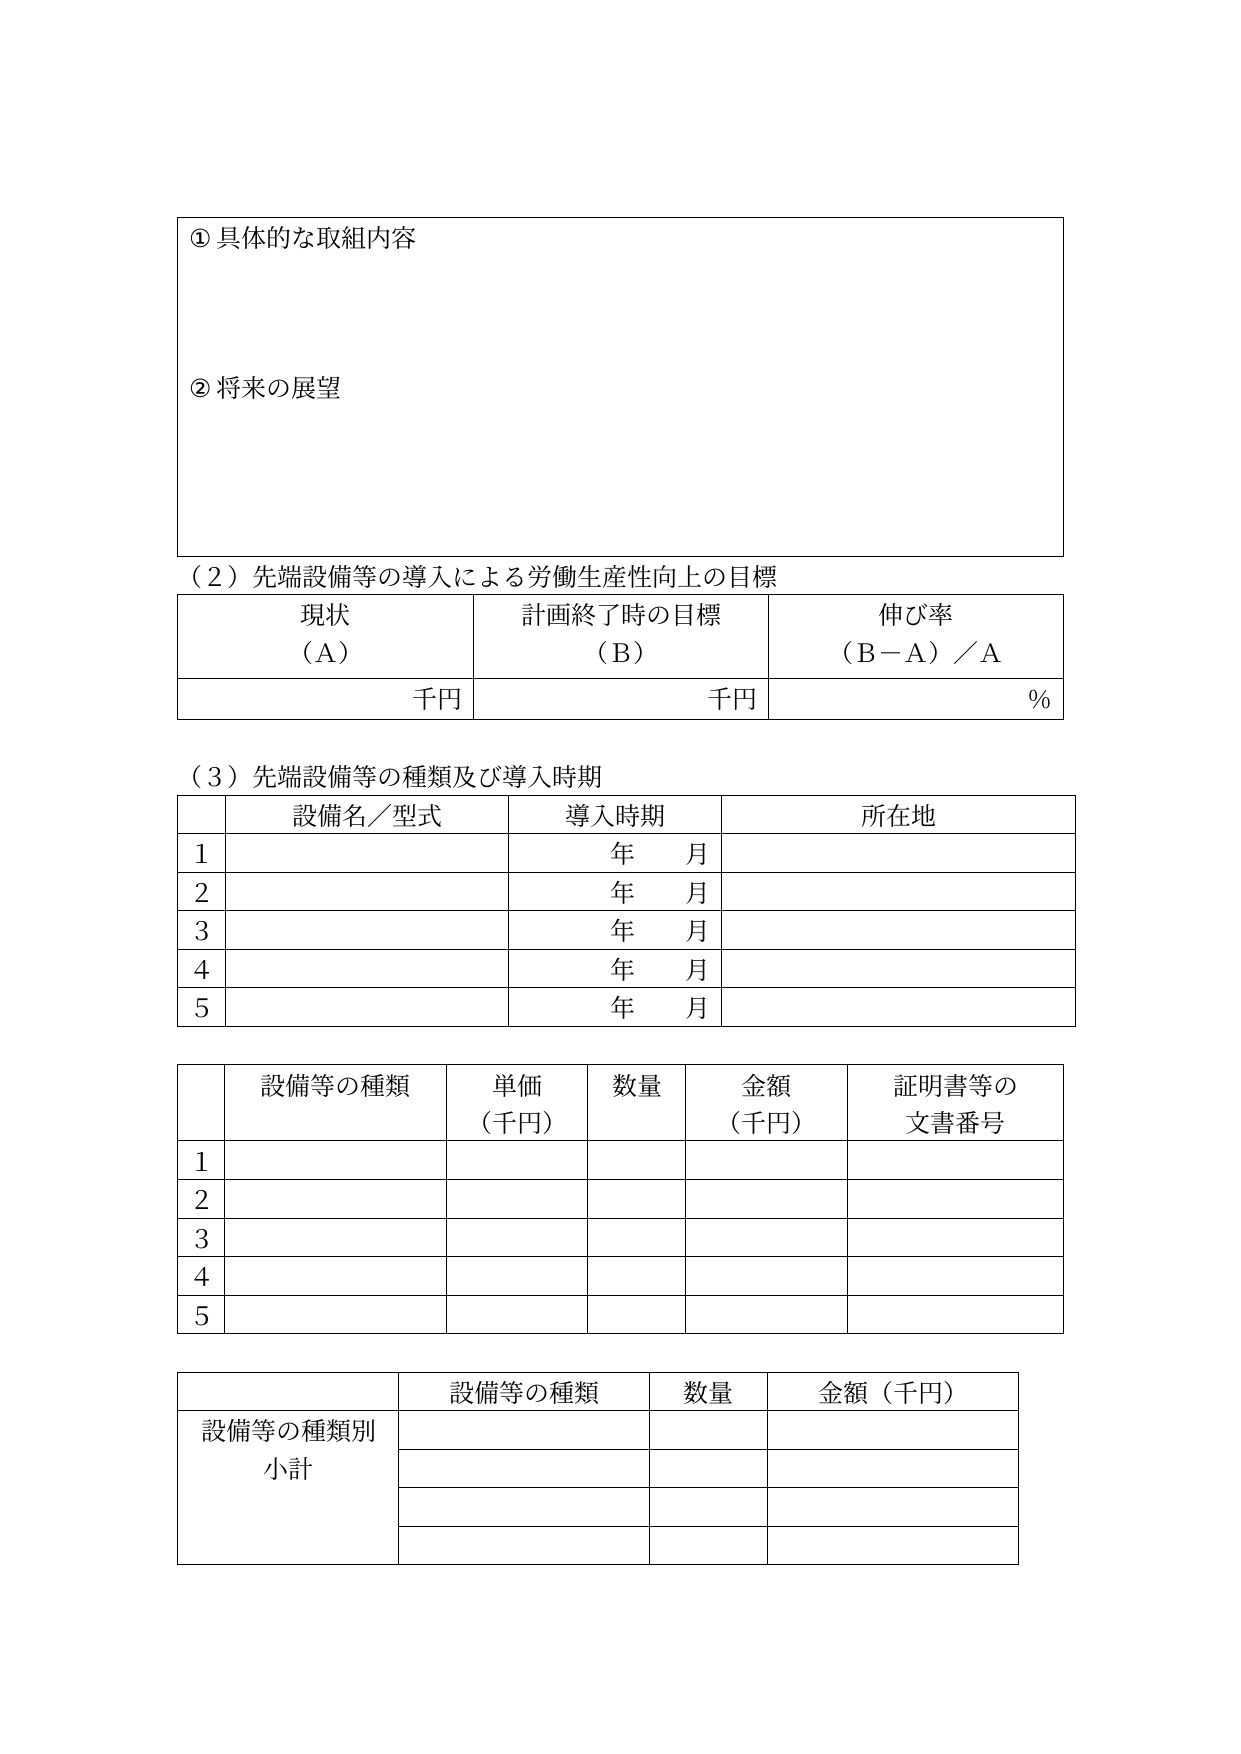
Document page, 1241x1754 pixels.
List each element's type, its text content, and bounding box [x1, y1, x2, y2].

table_cell [768, 1450, 1018, 1487]
table_cell [399, 1411, 649, 1449]
table_cell １ [178, 834, 225, 872]
table_cell [447, 1257, 587, 1294]
table_header 金額（千円） [768, 1373, 1018, 1410]
table_cell [768, 1527, 1018, 1564]
table_header 現状 （Ａ） [178, 595, 473, 678]
table_header 単価 （千円） [447, 1065, 587, 1140]
table_cell [588, 1219, 685, 1256]
table_cell [226, 950, 508, 987]
table_header 金額 （千円） [686, 1065, 847, 1140]
table_cell [848, 1257, 1063, 1294]
text （２）先端設備等の導入による労働生産性向上の目標 [177, 557, 1063, 594]
table_cell [225, 1141, 446, 1179]
table_cell [686, 1141, 847, 1179]
table_cell [225, 1219, 446, 1256]
table_cell [399, 1488, 649, 1526]
table_cell １ [178, 1141, 224, 1179]
table_cell [686, 1180, 847, 1217]
table_cell [686, 1257, 847, 1294]
table_cell [650, 1527, 767, 1564]
table_header ①具体的な取組内容 ②将来の展望 [178, 218, 1063, 556]
table_header 数量 [650, 1373, 767, 1410]
table_cell [447, 1180, 587, 1217]
table_cell [848, 1219, 1063, 1256]
table_cell [722, 834, 1075, 872]
table_header 計画終了時の目標 （Ｂ） [474, 595, 768, 678]
table_cell 年 月 [509, 834, 721, 872]
table_header 数量 [588, 1065, 685, 1140]
table_cell [650, 1450, 767, 1487]
table_cell [722, 911, 1075, 949]
table_cell ３ [178, 1219, 224, 1256]
table_cell [588, 1257, 685, 1294]
table_cell ２ [178, 873, 225, 910]
table_cell ４ [178, 1257, 224, 1294]
table_header 導入時期 [509, 796, 721, 833]
table_header [178, 1065, 224, 1140]
table_cell [768, 1488, 1018, 1526]
table_cell [399, 1527, 649, 1564]
table_cell 年 月 [509, 911, 721, 949]
table_cell ５ [178, 988, 225, 1026]
table_header [178, 796, 225, 833]
table_cell [447, 1141, 587, 1179]
table_cell 千円 [474, 679, 768, 718]
table_cell [722, 873, 1075, 910]
table_cell [650, 1411, 767, 1449]
table_cell [226, 988, 508, 1026]
table_cell 年 月 [509, 950, 721, 987]
table_cell [686, 1219, 847, 1256]
table_cell [226, 834, 508, 872]
table_cell [447, 1219, 587, 1256]
table_cell [848, 1141, 1063, 1179]
table_cell ％ [769, 679, 1063, 718]
table_header 設備名／型式 [226, 796, 508, 833]
table_cell [226, 911, 508, 949]
table_header 所在地 [722, 796, 1075, 833]
table_cell [722, 988, 1075, 1026]
table_cell [588, 1141, 685, 1179]
table_cell [848, 1180, 1063, 1217]
table_cell [848, 1296, 1063, 1333]
table_cell [588, 1296, 685, 1333]
text （３）先端設備等の種類及び導入時期 [177, 757, 1063, 794]
table_cell 千円 [178, 679, 473, 718]
table_cell 年 月 [509, 873, 721, 910]
table_cell [447, 1296, 587, 1333]
table_header [178, 1373, 398, 1410]
table_cell [588, 1180, 685, 1217]
table_cell [650, 1488, 767, 1526]
table_header 伸び率 （Ｂ－Ａ）／Ａ [769, 595, 1063, 678]
table_header 設備等の種類 [225, 1065, 446, 1140]
table_cell ５ [178, 1296, 224, 1333]
table_cell [686, 1296, 847, 1333]
table_header 証明書等の 文書番号 [848, 1065, 1063, 1140]
table_cell [225, 1296, 446, 1333]
table_cell 設備等の種類別 小計 [178, 1411, 398, 1564]
table_cell ２ [178, 1180, 224, 1217]
table_cell [225, 1257, 446, 1294]
table_cell [722, 950, 1075, 987]
table_cell ４ [178, 950, 225, 987]
table_cell ３ [178, 911, 225, 949]
table_cell [399, 1450, 649, 1487]
table_cell [768, 1411, 1018, 1449]
table_cell 年 月 [509, 988, 721, 1026]
table_header 設備等の種類 [399, 1373, 649, 1410]
table_cell [225, 1180, 446, 1217]
table_cell [226, 873, 508, 910]
